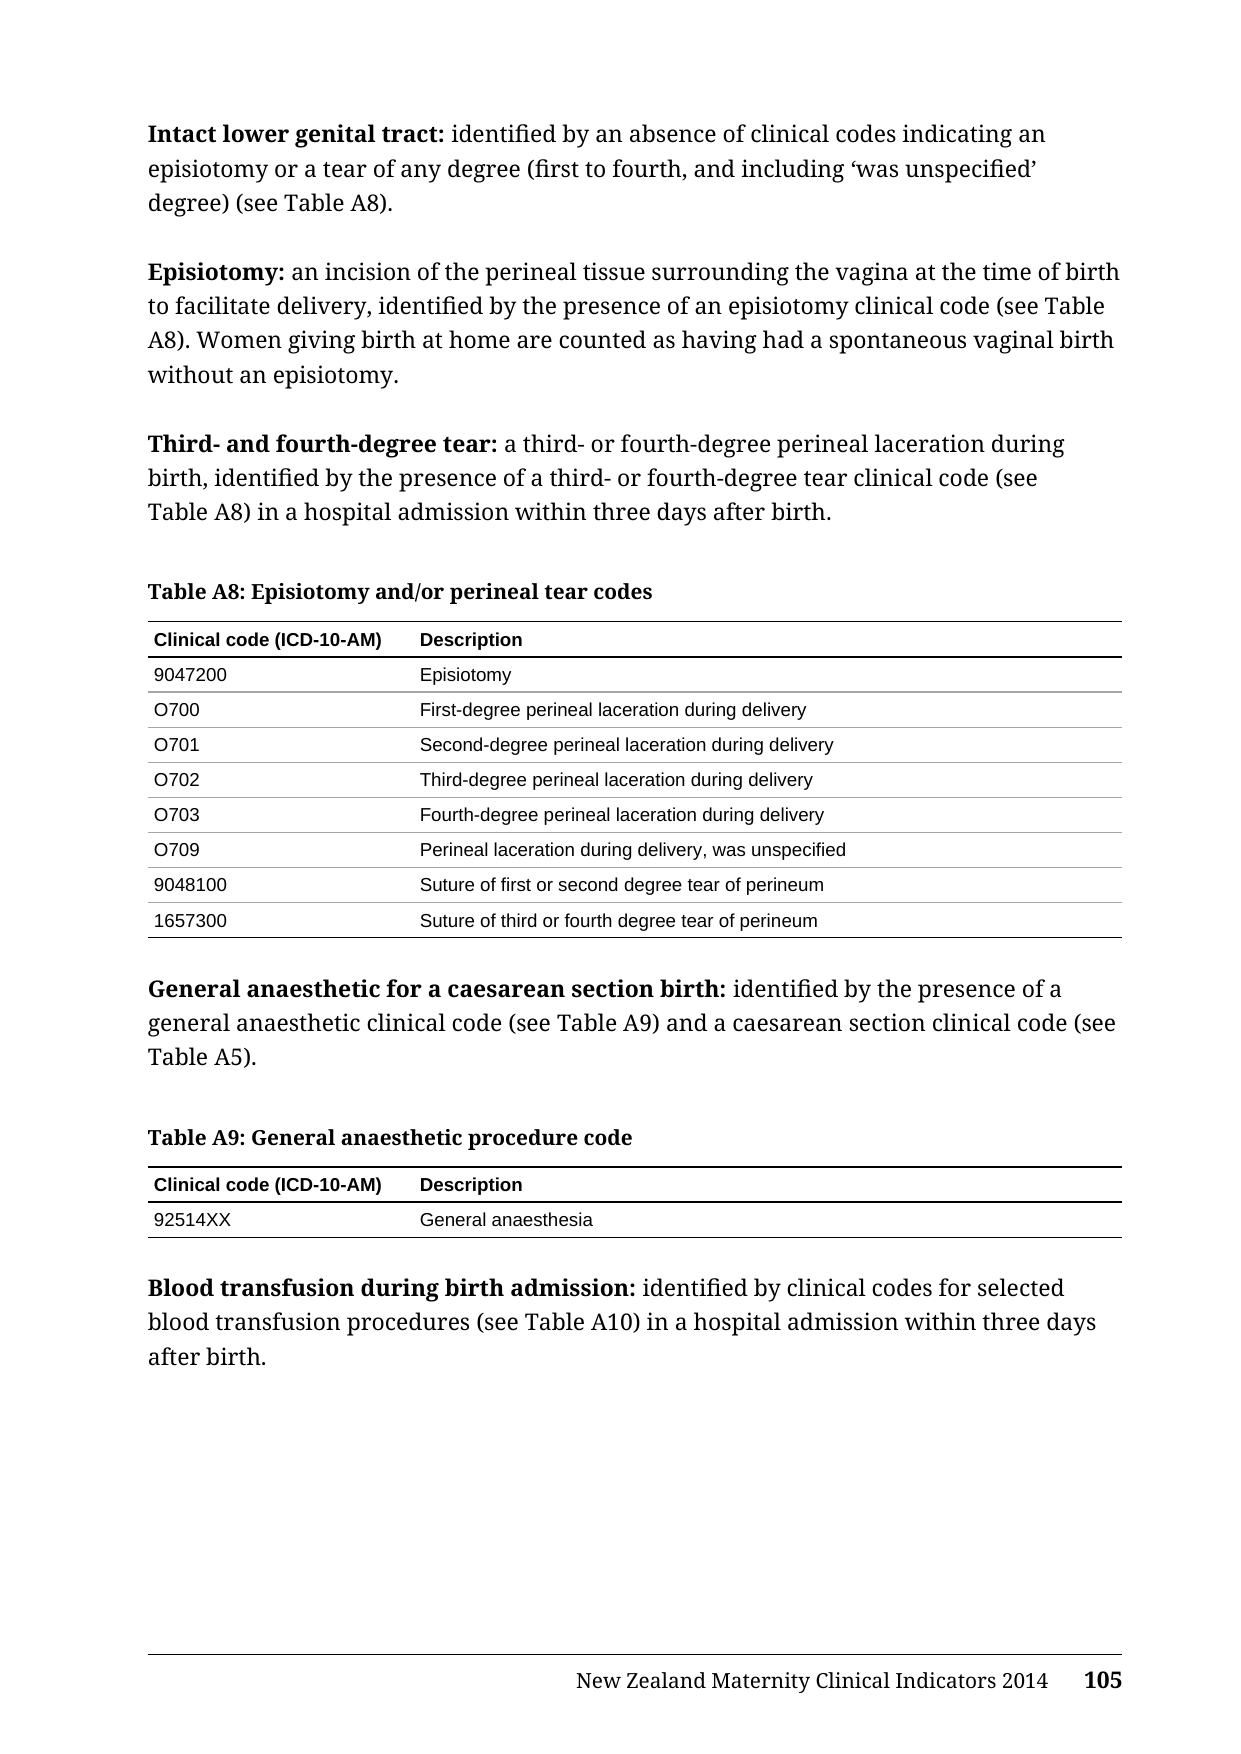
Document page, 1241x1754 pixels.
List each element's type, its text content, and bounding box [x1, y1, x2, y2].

text Blood transfusion during birth admission: identified by clinical codes for selected blood transfusion procedures (see Table A10) in a hospital admission within three days after birth. [148, 1272, 1122, 1372]
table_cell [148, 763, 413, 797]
text Table A8: Episiotomy and/or perineal tear codes [148, 577, 1122, 606]
text General anaesthetic for a caesarean section birth: identified by the presence of a general anaesthetic clinical code (see Table A9) and a caesarean section clinical code (see Table A5). [148, 973, 1122, 1073]
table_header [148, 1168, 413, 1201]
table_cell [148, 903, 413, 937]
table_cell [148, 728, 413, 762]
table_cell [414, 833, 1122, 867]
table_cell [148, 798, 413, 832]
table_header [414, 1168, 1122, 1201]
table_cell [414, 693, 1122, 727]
text Episiotomy: an incision of the perineal tissue surrounding the vagina at the time of birth to facilitate delivery, identified by the presence of an episiotomy clinical code (see Table A8). Women giving birth at home are counted as having had a spontaneous vaginal birth without an episiotomy. [148, 256, 1122, 390]
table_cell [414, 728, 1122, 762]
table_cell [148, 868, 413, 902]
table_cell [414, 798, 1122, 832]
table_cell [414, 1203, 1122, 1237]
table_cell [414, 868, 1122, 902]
text Intact lower genital tract: identified by an absence of clinical codes indicating an episiotomy or a tear of any degree (first to fourth, and including ‘was unspecified’ degree) (see Table A8). [148, 118, 1122, 218]
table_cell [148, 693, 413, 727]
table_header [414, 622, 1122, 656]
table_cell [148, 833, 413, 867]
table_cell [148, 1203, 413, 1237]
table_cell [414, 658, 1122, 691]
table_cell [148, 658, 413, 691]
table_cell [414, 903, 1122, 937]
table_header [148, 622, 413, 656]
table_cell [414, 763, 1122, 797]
text Third- and fourth-degree tear: a third- or fourth-degree perineal laceration during birth, identified by the presence of a third- or fourth-degree tear clinical code (see Table A8) in a hospital admission within three days after birth. [148, 427, 1122, 527]
text Table A9: General anaesthetic procedure code [148, 1123, 1122, 1151]
